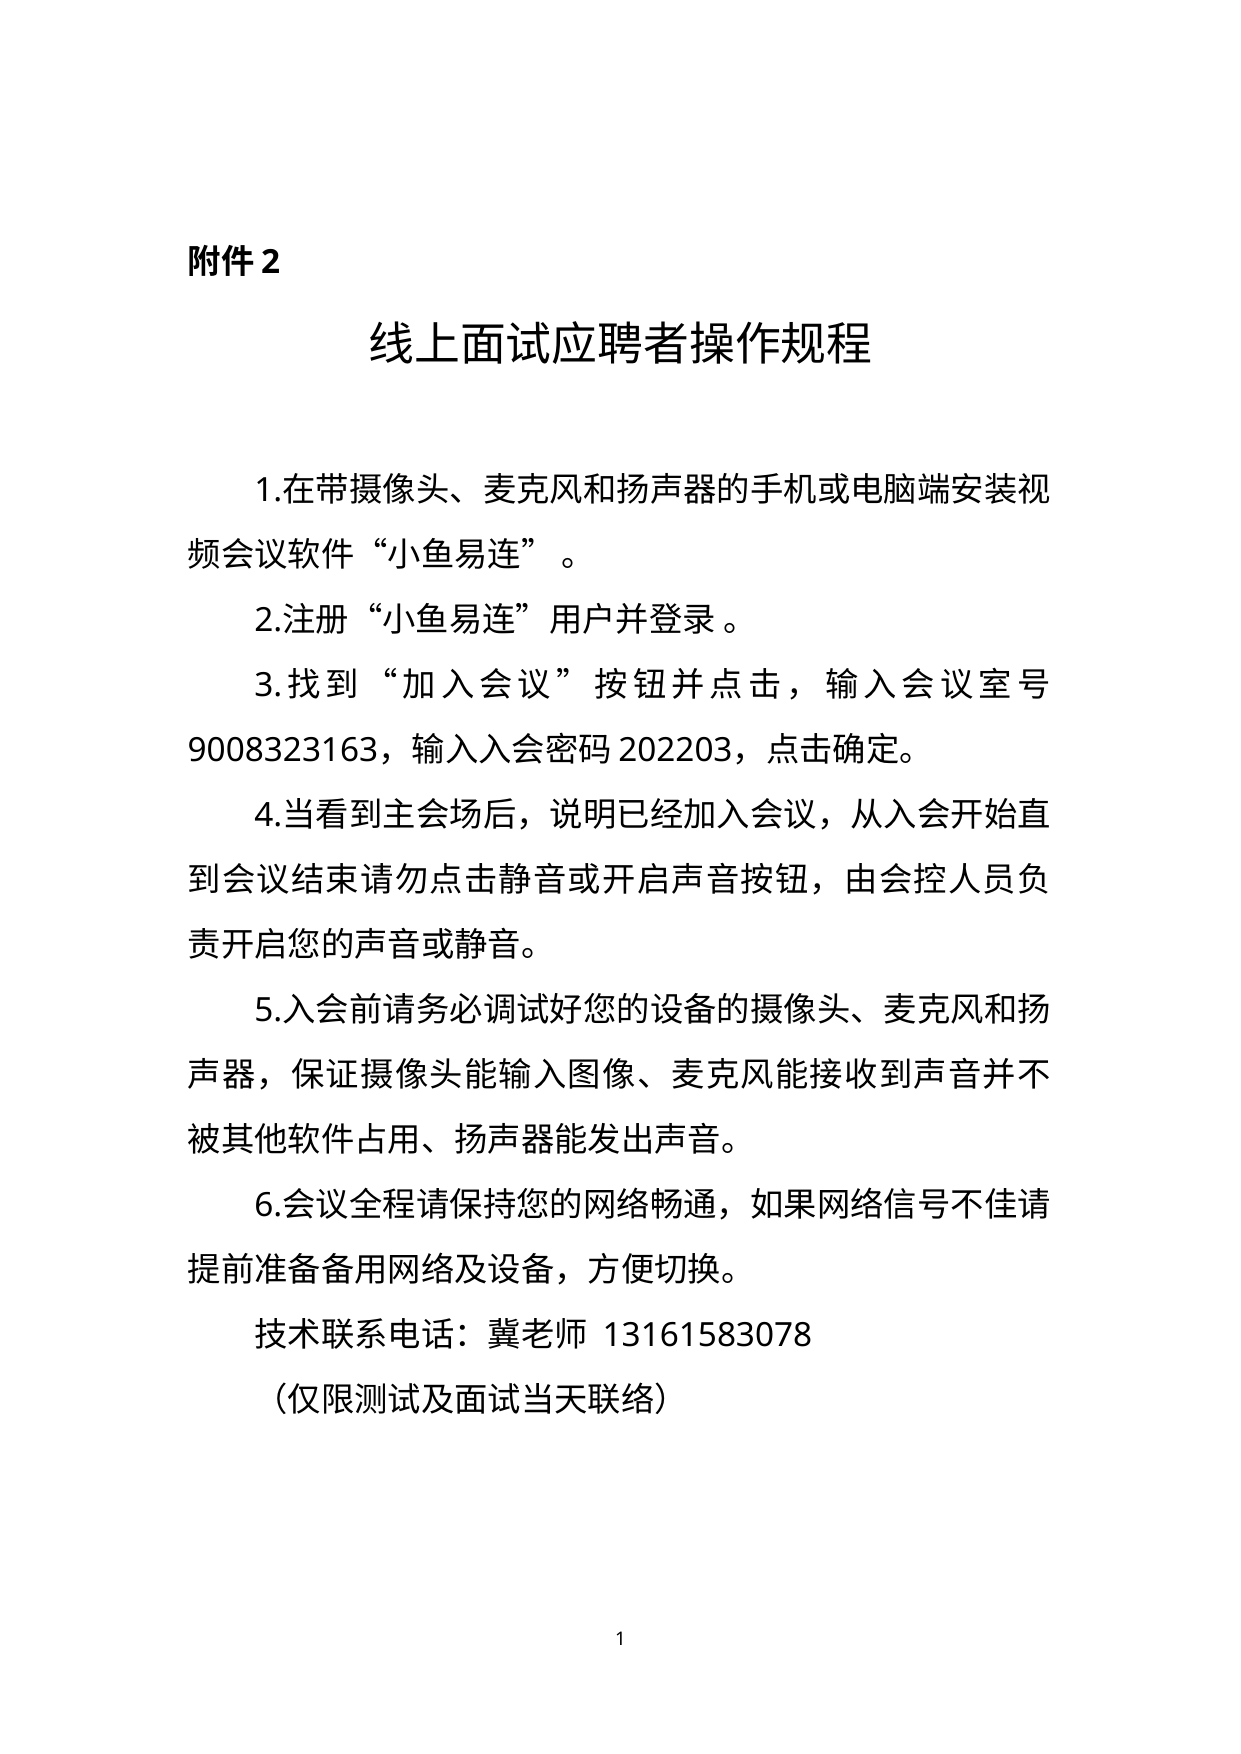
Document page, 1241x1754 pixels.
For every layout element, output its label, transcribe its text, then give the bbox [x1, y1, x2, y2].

text （仅限测试及面试当天联络） [187, 1364, 1053, 1429]
text 5.入会前请务必调试好您的设备的摄像头、麦克风和扬声器，保证摄像头能输入图像、麦克风能接收到声音并不被其他软件占用、扬声器能发出声音。 [187, 974, 1053, 1169]
text 技术联系电话：冀老师 13161583078 [187, 1299, 1053, 1364]
text 6.会议全程请保持您的网络畅通，如果网络信号不佳请提前准备备用网络及设备，方便切换。 [187, 1169, 1053, 1299]
text 4.当看到主会场后，说明已经加入会议，从入会开始直到会议结束请勿点击静音或开启声音按钮，由会控人员负责开启您的声音或静音。 [187, 779, 1053, 974]
text 2.注册“小鱼易连”用户并登录 。 [187, 584, 1053, 649]
text 线上面试应聘者操作规程 [187, 292, 1053, 389]
text 1.在带摄像头、麦克风和扬声器的手机或电脑端安装视频会议软件“小鱼易连” 。 [187, 454, 1053, 584]
text 附件2 [187, 227, 1053, 292]
text 3.找到“加入会议”按钮并点击，输入会议室号 9008323163，输入入会密码202203，点击确定。 [187, 649, 1053, 779]
